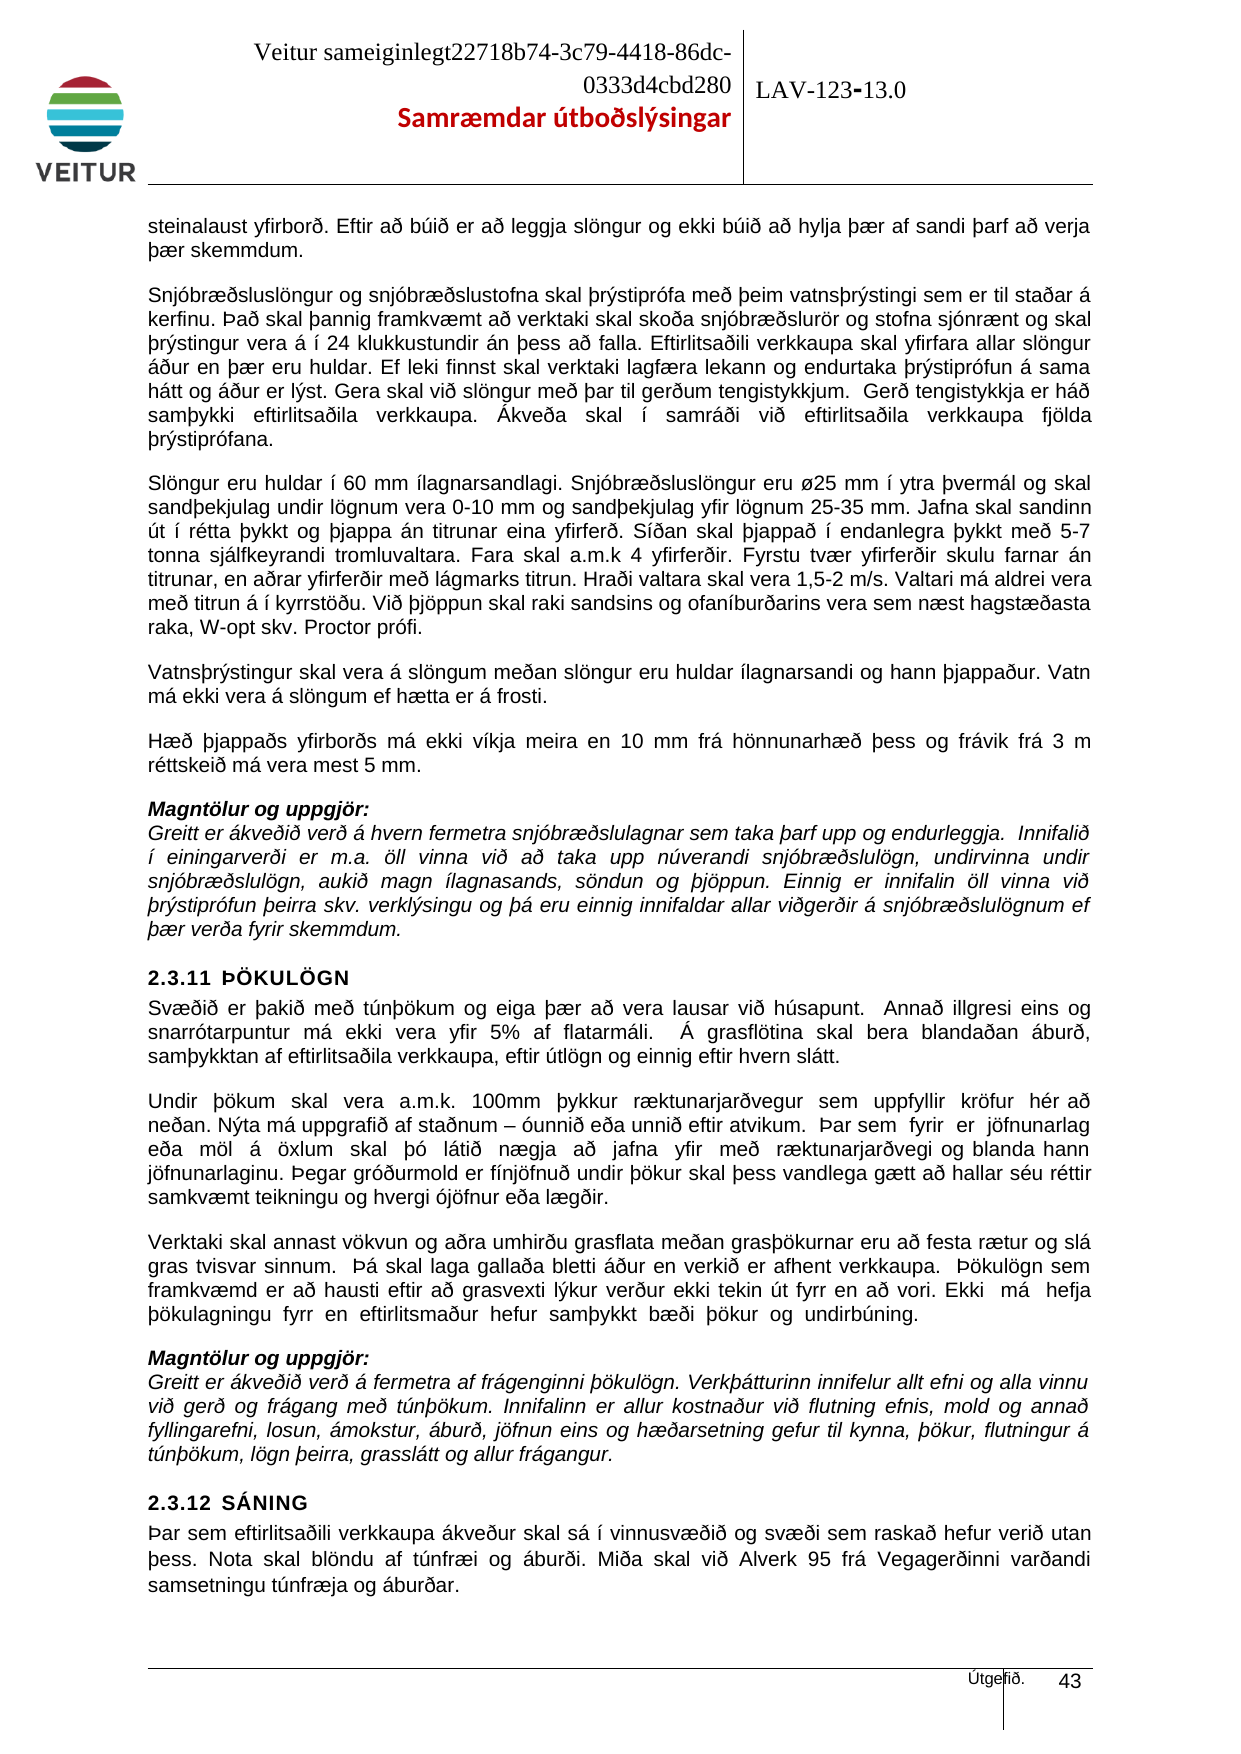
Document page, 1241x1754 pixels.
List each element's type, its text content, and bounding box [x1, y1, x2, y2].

text Greitt er ákveðið verð á fermetra af frágenginni þökulögn. Verkþátturinn innifelur allt efni og alla vinnu við gerð og frágang með túnþökum. Innifalinn er allur kostnaður við flutning efnis, mold og annað fyllingarefni, losun, ámokstur, áburð, jöfnun eins og hæðarsetning gefur til kynna, þökur, flutningur á túnþökum, lögn þeirra, grasslátt og allur frágangur. [148, 1370, 1093, 1466]
text Þar sem eftirlitsaðili verkkaupa ákveður skal sá í vinnusvæðið og svæði sem raskað hefur verið utan þess. Nota skal blöndu af túnfræi og áburði. Miða skal við Alverk 95 frá Vegagerðinni varðandi samsetningu túnfræja og áburðar. [148, 1521, 1093, 1597]
text Svæðið er þakið með túnþökum og eiga þær að vera lausar við húsapunt. Annað illgresi eins og snarrótarpuntur má ekki vera yfir 5% af flatarmáli. Á grasflötina skal bera blandaðan áburð, samþykktan af eftirlitsaðila verkkaupa, eftir útlögn og einnig eftir hvern slátt. [148, 996, 1093, 1068]
subtitle SÁNING [148, 1491, 1093, 1515]
text Greitt er ákveðið verð á hvern fermetra snjóbræðslulagnar sem taka þarf upp og endurleggja. Innifalið í einingarverði er m.a. öll vinna við að taka upp núverandi snjóbræðslulögn, undirvinna undir snjóbræðslulögn, aukið magn ílagnasands, söndun og þjöppun. Einnig er innifalin öll vinna við þrýstiprófun þeirra skv. verklýsingu og þá eru einnig innifaldar allar viðgerðir á snjóbræðslulögnum ef þær verða fyrir skemmdum. [148, 821, 1093, 941]
text Snjóbræðsluslöngur og snjóbræðslustofna skal þrýstiprófa með þeim vatnsþrýstingi sem er til staðar á kerfinu. Það skal þannig framkvæmt að verktaki skal skoða snjóbræðslurör og stofna sjónrænt og skal þrýstingur vera á í 24 klukkustundir án þess að falla. Eftirlitsaðili verkkaupa skal yfirfara allar slöngur áður en þær eru huldar. Ef leki finnst skal verktaki lagfæra lekann og endurtaka þrýstiprófun á sama hátt og áður er lýst. Gera skal við slöngur með þar til gerðum tengistykkjum. Gerð tengistykkja er háð samþykki eftirlitsaðila verkkaupa. Ákveða skal í samráði við eftirlitsaðila verkkaupa fjölda þrýstiprófana. [148, 283, 1093, 450]
text Verktaki skal annast vökvun og aðra umhirðu grasflata meðan grasþökurnar eru að festa rætur og slá gras tvisvar sinnum. Þá skal laga gallaða bletti áður en verkið er afhent verkkaupa. Þökulögn sem framkvæmd er að hausti eftir að grasvexti lýkur verður ekki tekin út fyrr en að vori. Ekki má hefja þökulagningu fyrr en eftirlitsmaður hefur samþykkt bæði þökur og undirbúning. [148, 1229, 1093, 1325]
subtitle ÞÖKULÖGN [148, 966, 1093, 990]
text Hæð þjappaðs yfirborðs má ekki víkja meira en 10 mm frá hönnunarhæð þess og frávik frá 3 m réttskeið má vera mest 5 mm. [148, 728, 1093, 776]
text Undir þökum skal vera a.m.k. 100mm þykkur ræktunarjarðvegur sem uppfyllir kröfur hér að neðan. Nýta má uppgrafið af staðnum – óunnið eða unnið eftir atvikum. Þar sem fyrir er jöfnunarlag eða möl á öxlum skal þó látið nægja að jafna yfir með ræktunarjarðvegi og blanda hann jöfnunarlaginu. Þegar gróðurmold er fínjöfnuð undir þökur skal þess vandlega gætt að hallar séu réttir samkvæmt teikningu og hvergi ójöfnur eða lægðir. [148, 1089, 1093, 1209]
text Slöngur eru huldar í 60 mm ílagnarsandlagi. Snjóbræðsluslöngur eru ø25 mm í ytra þvermál og skal sandþekjulag undir lögnum vera 0-10 mm og sandþekjulag yfir lögnum 25-35 mm. Jafna skal sandinn út í rétta þykkt og þjappa án titrunar eina yfirferð. Síðan skal þjappað í endanlegra þykkt með 5-7 tonna sjálfkeyrandi tromluvaltara. Fara skal a.m.k 4 yfirferðir. Fyrstu tvær yfirferðir skulu farnar án titrunar, en aðrar yfirferðir með lágmarks titrun. Hraði valtara skal vera 1,5-2 m/s. Valtari má aldrei vera með titrun á í kyrrstöðu. Við þjöppun skal raki sandsins og ofaníburðarins vera sem næst hagstæðasta raka, W-opt skv. Proctor prófi. [148, 471, 1093, 639]
text Magntölur og uppgjör: [148, 1346, 1093, 1370]
picture [28, 71, 142, 187]
text Magntölur og uppgjör: [148, 797, 1093, 821]
text Vatnsþrýstingur skal vera á slöngum meðan slöngur eru huldar ílagnarsandi og hann þjappaður. Vatn má ekki vera á slöngum ef hætta er á frosti. [148, 660, 1093, 708]
